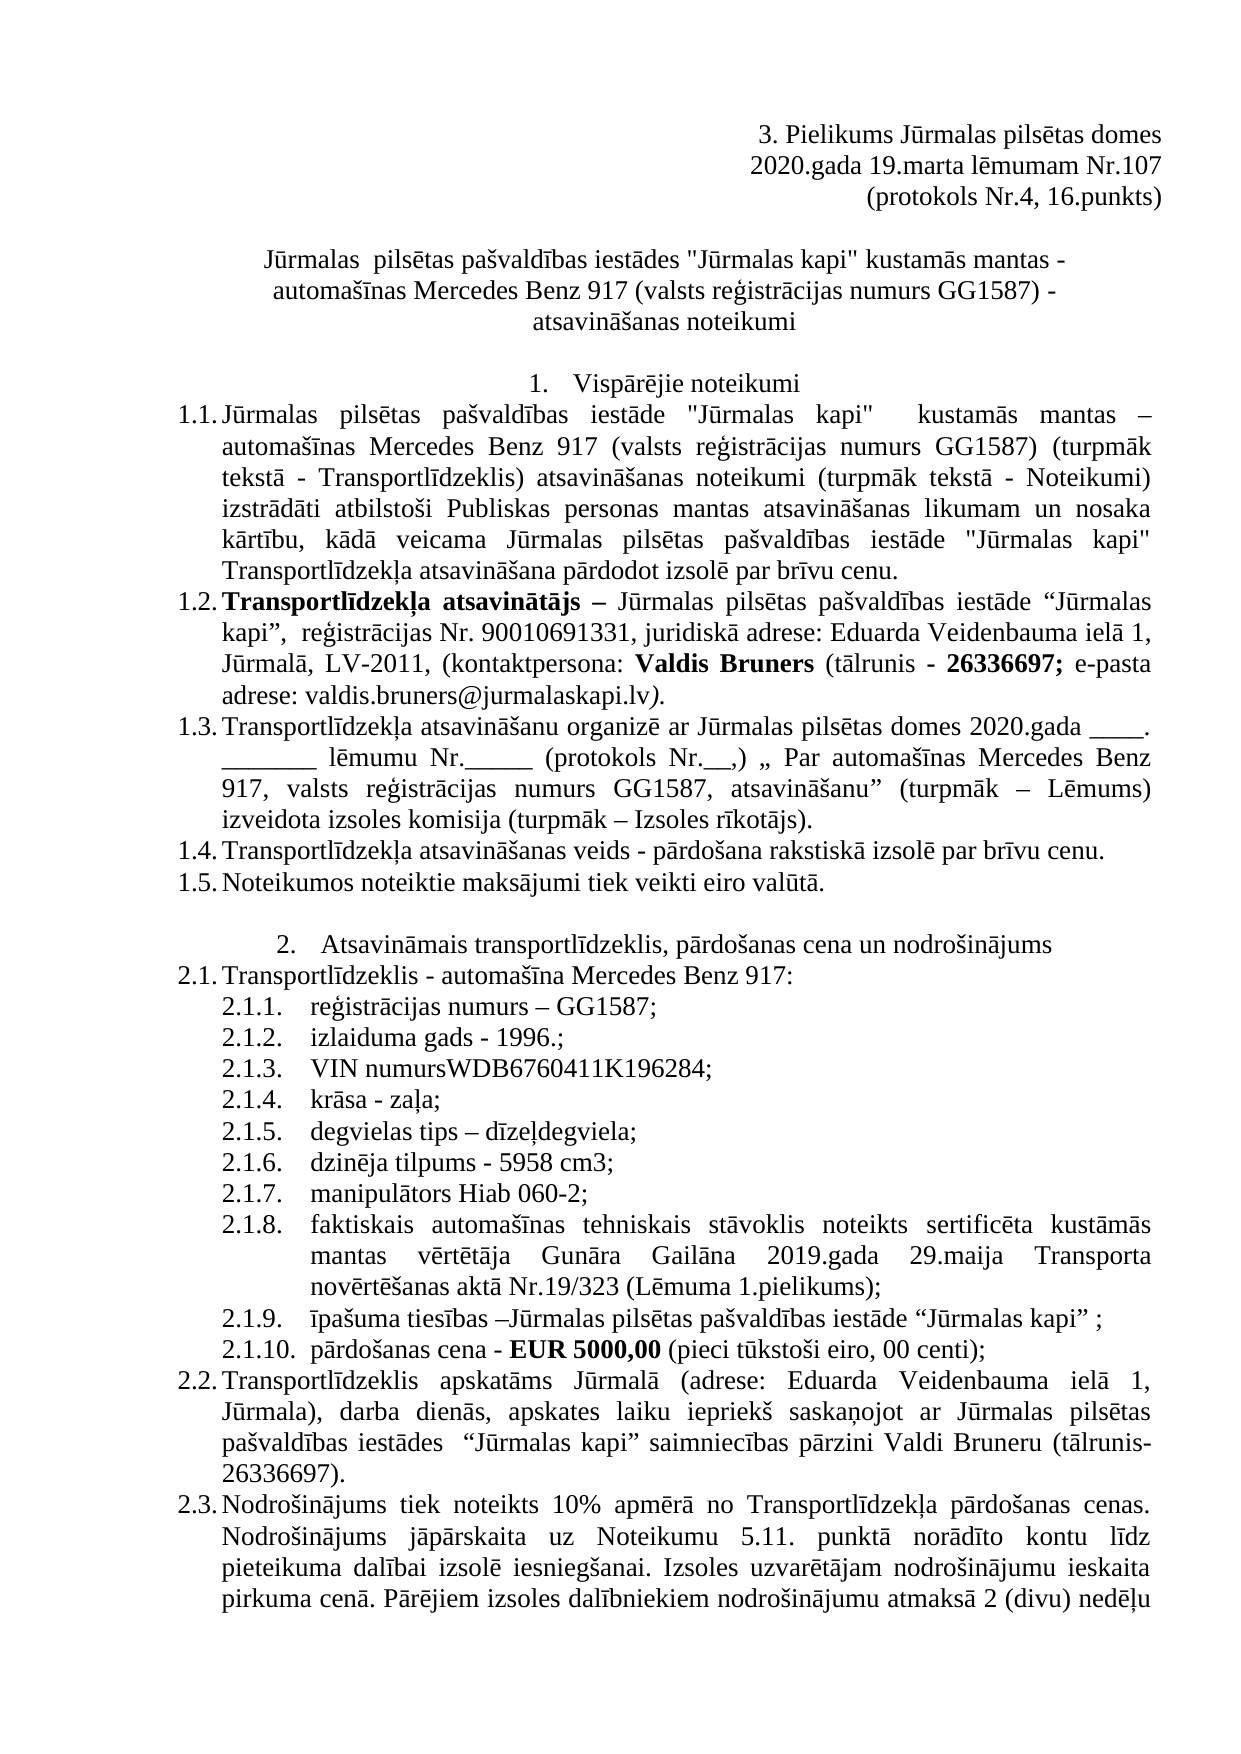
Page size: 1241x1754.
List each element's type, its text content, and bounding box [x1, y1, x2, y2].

text 3. Pielikums Jūrmalas pilsētas domes [177, 118, 1162, 149]
list Vispārējie noteikumi [177, 367, 1152, 398]
text atsavināšanas noteikumi [177, 305, 1152, 336]
list Jūrmalas pilsētas pašvaldības iestāde "Jūrmalas kapi" kustamās mantas – automašīnas Mercedes Benz 917 (valsts reģistrācijas numurs GG1587) (turpmāk tekstā - Transportlīdzeklis) atsavināšanas noteikumi (turpmāk tekstā - Noteikumi) izstrādāti atbilstoši Publiskas personas mantas atsavināšanas likumam un nosaka kārtību, kādā veicama Jūrmalas pilsētas pašvaldības iestāde "Jūrmalas kapi" Transportlīdzekļa atsavināšana pārdodot izsolē par brīvu cenu. [177, 398, 1152, 585]
list Transportlīdzeklis - automašīna Mercedes Benz 917: [177, 959, 1152, 990]
text 2020.gada 19.marta lēmumam Nr.107 [177, 149, 1162, 180]
list manipulātors Hiab 060-2; [222, 1177, 1152, 1208]
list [177, 1488, 1152, 1613]
list krāsa - zaļa; [222, 1084, 1152, 1115]
list Noteikumos noteiktie maksājumi tiek veikti eiro valūtā. [177, 866, 1152, 897]
list Transportlīdzekļa atsavināšanu organizē ar Jūrmalas pilsētas domes 2020.gada ____. _______ lēmumu Nr._____ (protokols Nr.__,) „ Par automašīnas Mercedes Benz 917, valsts reģistrācijas numurs GG1587, atsavināšanu” (turpmāk – Lēmums) izveidota izsoles komisija (turpmāk – Izsoles rīkotājs). [177, 710, 1152, 834]
list degvielas tips – dīzeļdegviela; [222, 1115, 1152, 1146]
list dzinēja tilpums - 5958 cm3; [222, 1146, 1152, 1177]
text Jūrmalas pilsētas pašvaldības iestādes "Jūrmalas kapi" kustamās mantas - [177, 243, 1152, 274]
list pārdošanas cena - EUR 5000,00 (pieci tūkstoši eiro, 00 centi); [222, 1333, 1152, 1364]
list Atsavināmais transportlīdzeklis, pārdošanas cena un nodrošinājums [177, 928, 1152, 959]
list Transportlīdzekļa atsavināšanas veids - pārdošana rakstiskā izsolē par brīvu cenu. [177, 834, 1152, 866]
list VIN numursWDB6760411K196284; [222, 1052, 1152, 1084]
list īpašuma tiesības –Jūrmalas pilsētas pašvaldības iestāde “Jūrmalas kapi” ; [222, 1302, 1152, 1333]
list Transportlīdzeklis apskatāms Jūrmalā (adrese: Eduarda Veidenbauma ielā 1, Jūrmala), darba dienās, apskates laiku iepriekš saskaņojot ar Jūrmalas pilsētas pašvaldības iestādes “Jūrmalas kapi” saimniecības pārzini Valdi Bruneru (tālrunis-26336697). [177, 1364, 1152, 1488]
list faktiskais automašīnas tehniskais stāvoklis noteikts sertificēta kustāmās mantas vērtētāja Gunāra Gailāna 2019.gada 29.maija Transporta novērtēšanas aktā Nr.19/323 (Lēmuma 1.pielikums); [222, 1208, 1152, 1302]
list reģistrācijas numurs – GG1587; [222, 990, 1152, 1021]
list izlaiduma gads - 1996.; [222, 1021, 1152, 1052]
text (protokols Nr.4, 16.punkts) [177, 180, 1162, 212]
text automašīnas Mercedes Benz 917 (valsts reģistrācijas numurs GG1587) - [177, 274, 1152, 305]
list Transportlīdzekļa atsavinātājs – Jūrmalas pilsētas pašvaldības iestāde “Jūrmalas kapi”, reģistrācijas Nr. 90010691331, juridiskā adrese: Eduarda Veidenbauma ielā 1, Jūrmalā, LV-2011, (kontaktpersona: Valdis Bruners (tālrunis - 26336697; e-pasta adrese: valdis.bruners@jurmalaskapi.lv). [177, 585, 1152, 710]
